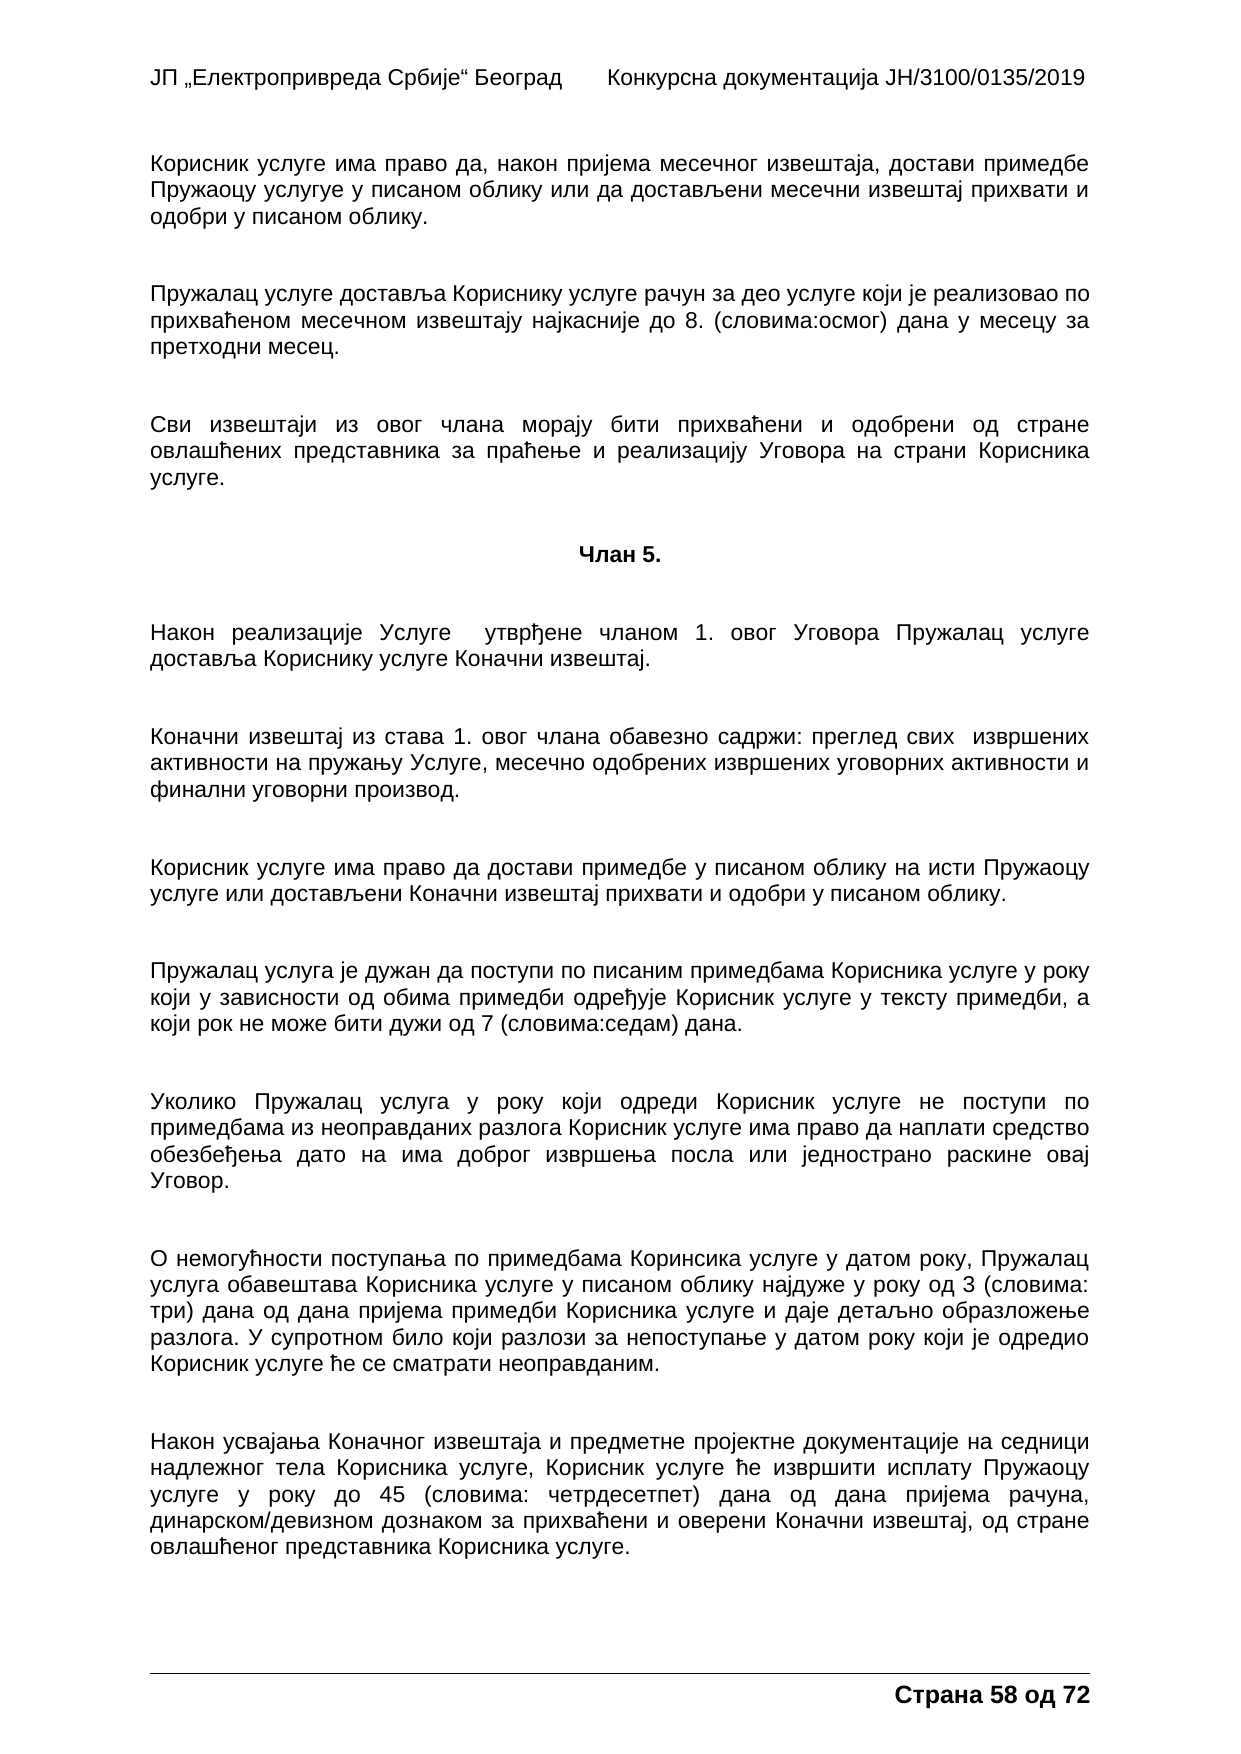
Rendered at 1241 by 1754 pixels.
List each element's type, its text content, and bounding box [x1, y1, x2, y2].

text Коначни извештај из става 1. овог члана обавезно садржи: преглед свих извршених активности на пружању Услуге, месечно одобрених извршених уговорних активности и финални уговорни производ. [150, 723, 1090, 802]
text Корисник услуге има право да, након пријема месечног извештаја, достави примедбе Пружаоцу услугуе у писаном облику или да достављени месечни извештај прихвати и одобри у писаном облику. [150, 150, 1090, 229]
text Пружалац услуга је дужан да поступи по писаним примедбама Корисника услуге у року који у зависности од обима примедби одређује Корисник услуге у тексту примедби, а који рок не може бити дужи од 7 (словима:седам) дана. [150, 957, 1090, 1037]
text Корисник услуге има право да достави примедбе у писаном облику на исти Пружаоцу услуге или достављени Коначни извештај прихвати и одобри у писаном облику. [150, 853, 1090, 906]
text Сви извештаји из овог члана морају бити прихваћени и одобрени од стране овлашћених представника за праћење и реализацију Уговора на страни Корисника услуге. [150, 411, 1090, 490]
text Након реализације Услуге утврђене чланом 1. овог Уговора Пружалац услуге доставља Кориснику услуге Коначни извештај. [150, 619, 1090, 672]
text Уколико Пружалац услуга у року који одреди Корисник услуге не поступи по примедбама из неоправданих разлога Корисник услуге има право да наплати средство обезбеђења дато на има доброг извршења посла или једнострано раскине овај Уговор. [150, 1088, 1090, 1193]
text Пружалац услуге доставља Кориснику услуге рачун за део услуге који је реализовао по прихваћеном месечном извештају најкасније до 8. (словима:осмог) дана у месецу за претходни месец. [150, 280, 1090, 359]
text О немогућности поступања по примедбама Коринсика услуге у датом року, Пружалац услуга обавештава Корисника услуге у писаном облику најдуже у року од 3 (словима: три) дана од дана пријема примедби Корисника услуге и даје детаљно образложење разлога. У супротном било који разлози за непоступање у датом року који је одредио Корисник услуге ће се сматрати неоправданим. [150, 1245, 1090, 1376]
text Члан 5. [150, 541, 1090, 568]
text Након усвајања Коначног извештаја и предметне пројектне документације на седници надлежног тела Корисника услуге, Корисник услуге ће извршити исплату Пружаоцу услуге у року до 45 (словима: четрдесетпет) дана од дана пријема рачуна, динарском/девизном дознаком за прихваћени и оверени Коначни извештај, од стране овлашћеног представника Корисника услуге. [150, 1428, 1090, 1559]
